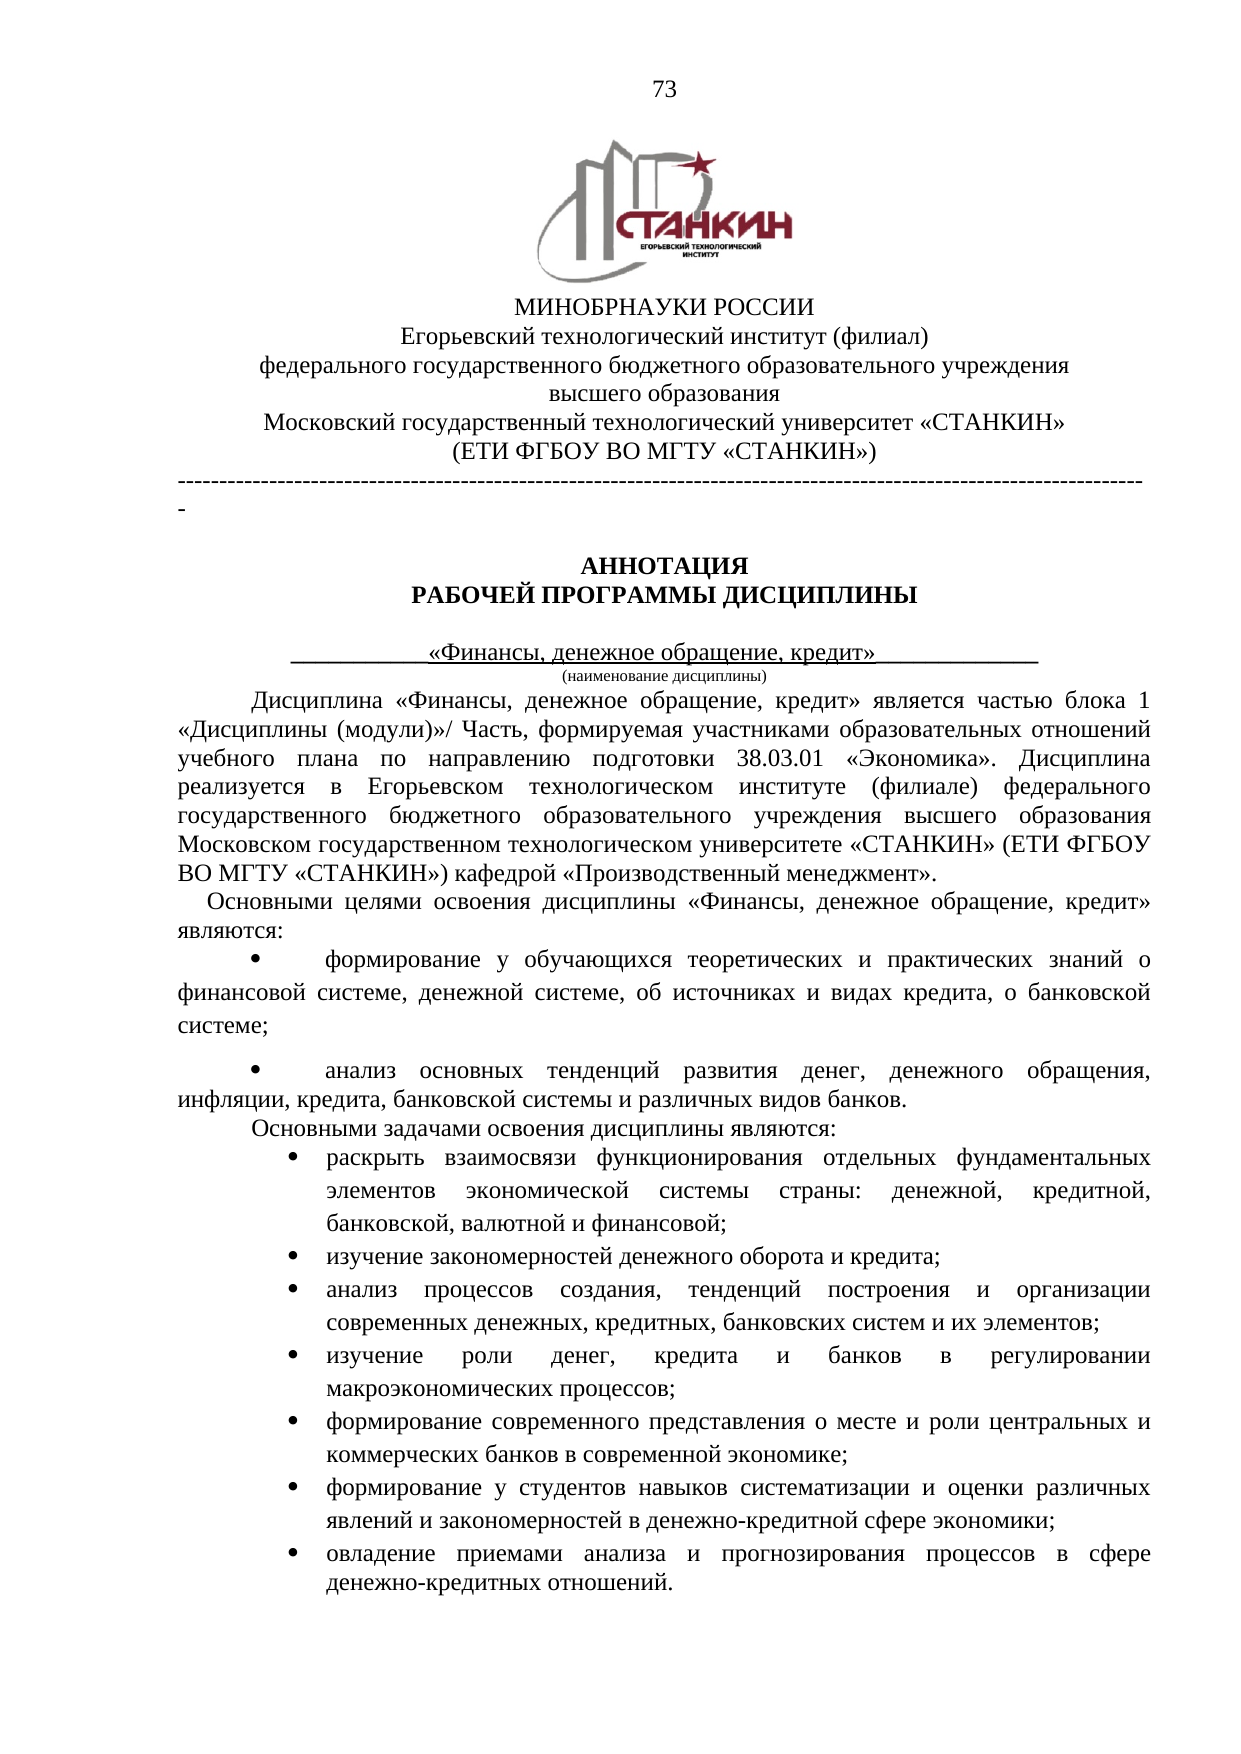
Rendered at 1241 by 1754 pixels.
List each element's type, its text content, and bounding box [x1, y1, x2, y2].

text Московский государственный технологический университет «СТАНКИН» [177, 407, 1152, 436]
text АННОТАЦИЯ [177, 551, 1152, 580]
text (наименование дисциплины) [177, 666, 1152, 685]
text (ЕТИ ФГБОУ ВО МГТУ «СТАНКИН») [177, 436, 1152, 465]
text Основными задачами освоения дисциплины являются: [177, 1113, 1152, 1142]
list формирование у студентов навыков систематизации и оценки различных явлений и закономерностей в денежно-кредитной сфере экономики; [288, 1472, 1152, 1534]
list изучение роли денег, кредита и банков в регулировании макроэкономических процессов; [288, 1340, 1152, 1402]
list овладение приемами анализа и прогнозирования процессов в сфере денежно-кредитных отношений. [288, 1538, 1152, 1596]
picture [521, 131, 808, 293]
text МИНОБРНАУКИ РОССИИ [177, 292, 1152, 321]
text высшего образования [177, 378, 1152, 407]
list анализ процессов создания, тенденций построения и организации современных денежных, кредитных, банковских систем и их элементов; [288, 1274, 1152, 1336]
text Егорьевский технологический институт (филиал) [177, 321, 1152, 350]
list раскрыть взаимосвязи функционирования отдельных фундаментальных элементов экономической системы страны: денежной, кредитной, банковской, валютной и финансовой; [288, 1142, 1152, 1237]
text --------------------------------------------------------------------------------------------------------------------- [177, 465, 1152, 522]
list формирование у обучающихся теоретических и практических знаний о финансовой системе, денежной системе, об источниках и видах кредита, о банковской системе; [177, 944, 1152, 1039]
list анализ основных тенденций развития денег, денежного обращения, инфляции, кредита, банковской системы и различных видов банков. [177, 1056, 1152, 1113]
text федерального государственного бюджетного образовательного учреждения [177, 350, 1152, 378]
list изучение закономерностей денежного оборота и кредита; [288, 1241, 1152, 1269]
text ___________«Финансы, денежное обращение, кредит»_____________ [177, 637, 1152, 666]
text РАБОЧЕЙ ПРОГРАММЫ ДИСЦИПЛИНЫ [177, 580, 1152, 608]
text Основными целями освоения дисциплины «Финансы, денежное обращение, кредит» являются: [177, 886, 1152, 944]
text Дисциплина «Финансы, денежное обращение, кредит» является частью блока 1 «Дисциплины (модули)»/ Часть, формируемая участниками образовательных отношений учебного плана по направлению подготовки 38.03.01 «Экономика». Дисциплина реализуется в Егорьевском технологическом институте (филиале) федерального государственного бюджетного образовательного учреждения высшего образования Московском государственном технологическом университете «СТАНКИН» (ЕТИ ФГБОУ ВО МГТУ «СТАНКИН») кафедрой «Производственный менеджмент». [177, 685, 1152, 886]
list формирование современного представления о месте и роли центральных и коммерческих банков в современной экономике; [288, 1406, 1152, 1468]
